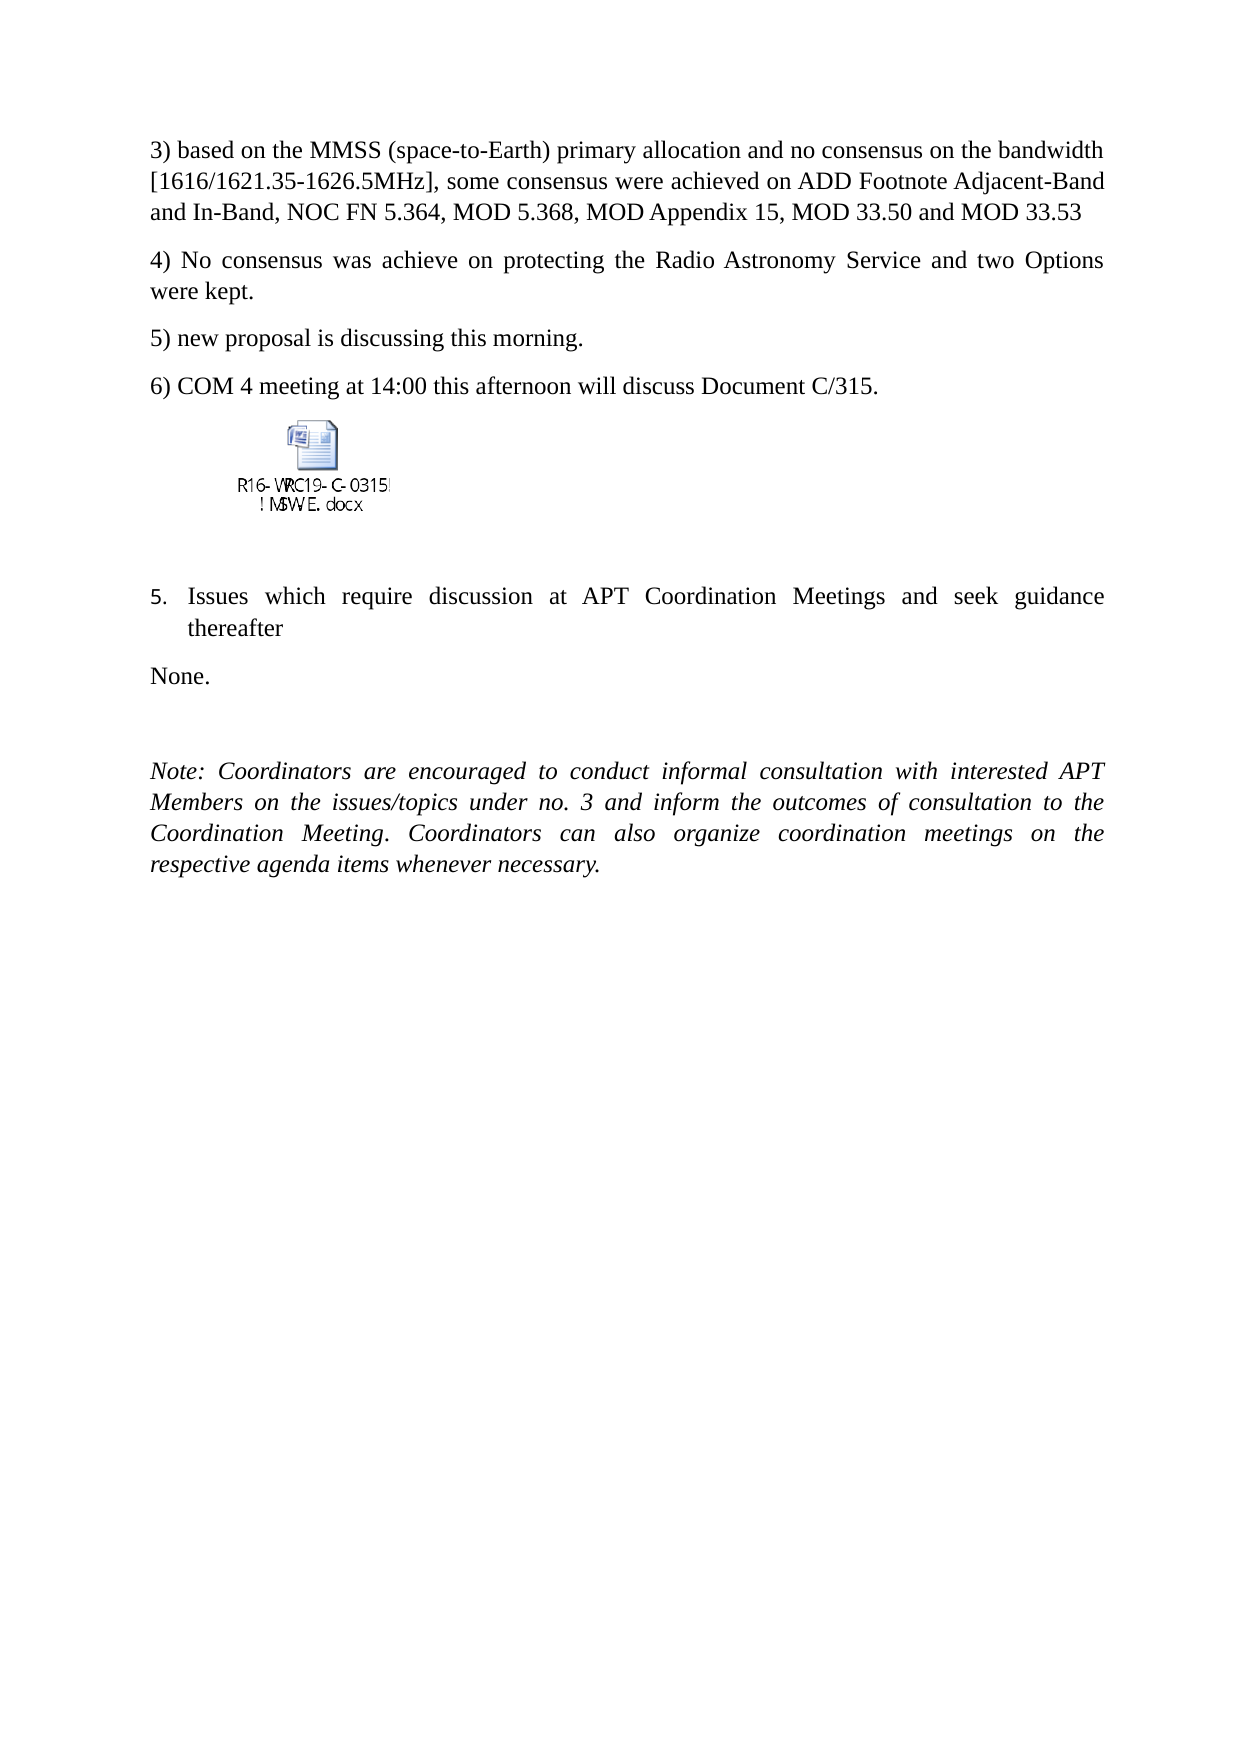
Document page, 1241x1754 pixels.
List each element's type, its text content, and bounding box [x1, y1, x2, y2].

text 4) No consensus was achieve on protecting the Radio Astronomy Service and two Options were kept. [150, 245, 1105, 304]
text Note: Coordinators are encouraged to conduct informal consultation with interested APT Members on the issues/topics under no. 3 and inform the outcomes of consultation to the Coordination Meeting. Coordinators can also organize coordination meetings on the respective agenda items whenever necessary. [150, 756, 1105, 878]
text 5) new proposal is discussing this morning. [150, 323, 1105, 352]
text None. [150, 661, 1105, 690]
list Issues which require discussion at APT Coordination Meetings and seek guidance thereafter [150, 581, 1105, 642]
text 6) COM 4 meeting at 14:00 this afternoon will discuss Document C/315. [150, 371, 1105, 400]
text 3) based on the MMSS (space-to-Earth) primary allocation and no consensus on the bandwidth [1616/1621.35-1626.5MHz], some consensus were achieved on ADD Footnote Adjacent-Band and In-Band, NOC FN 5.364, MOD 5.368, MOD Appendix 15, MOD 33.50 and MOD 33.53 [150, 135, 1105, 226]
